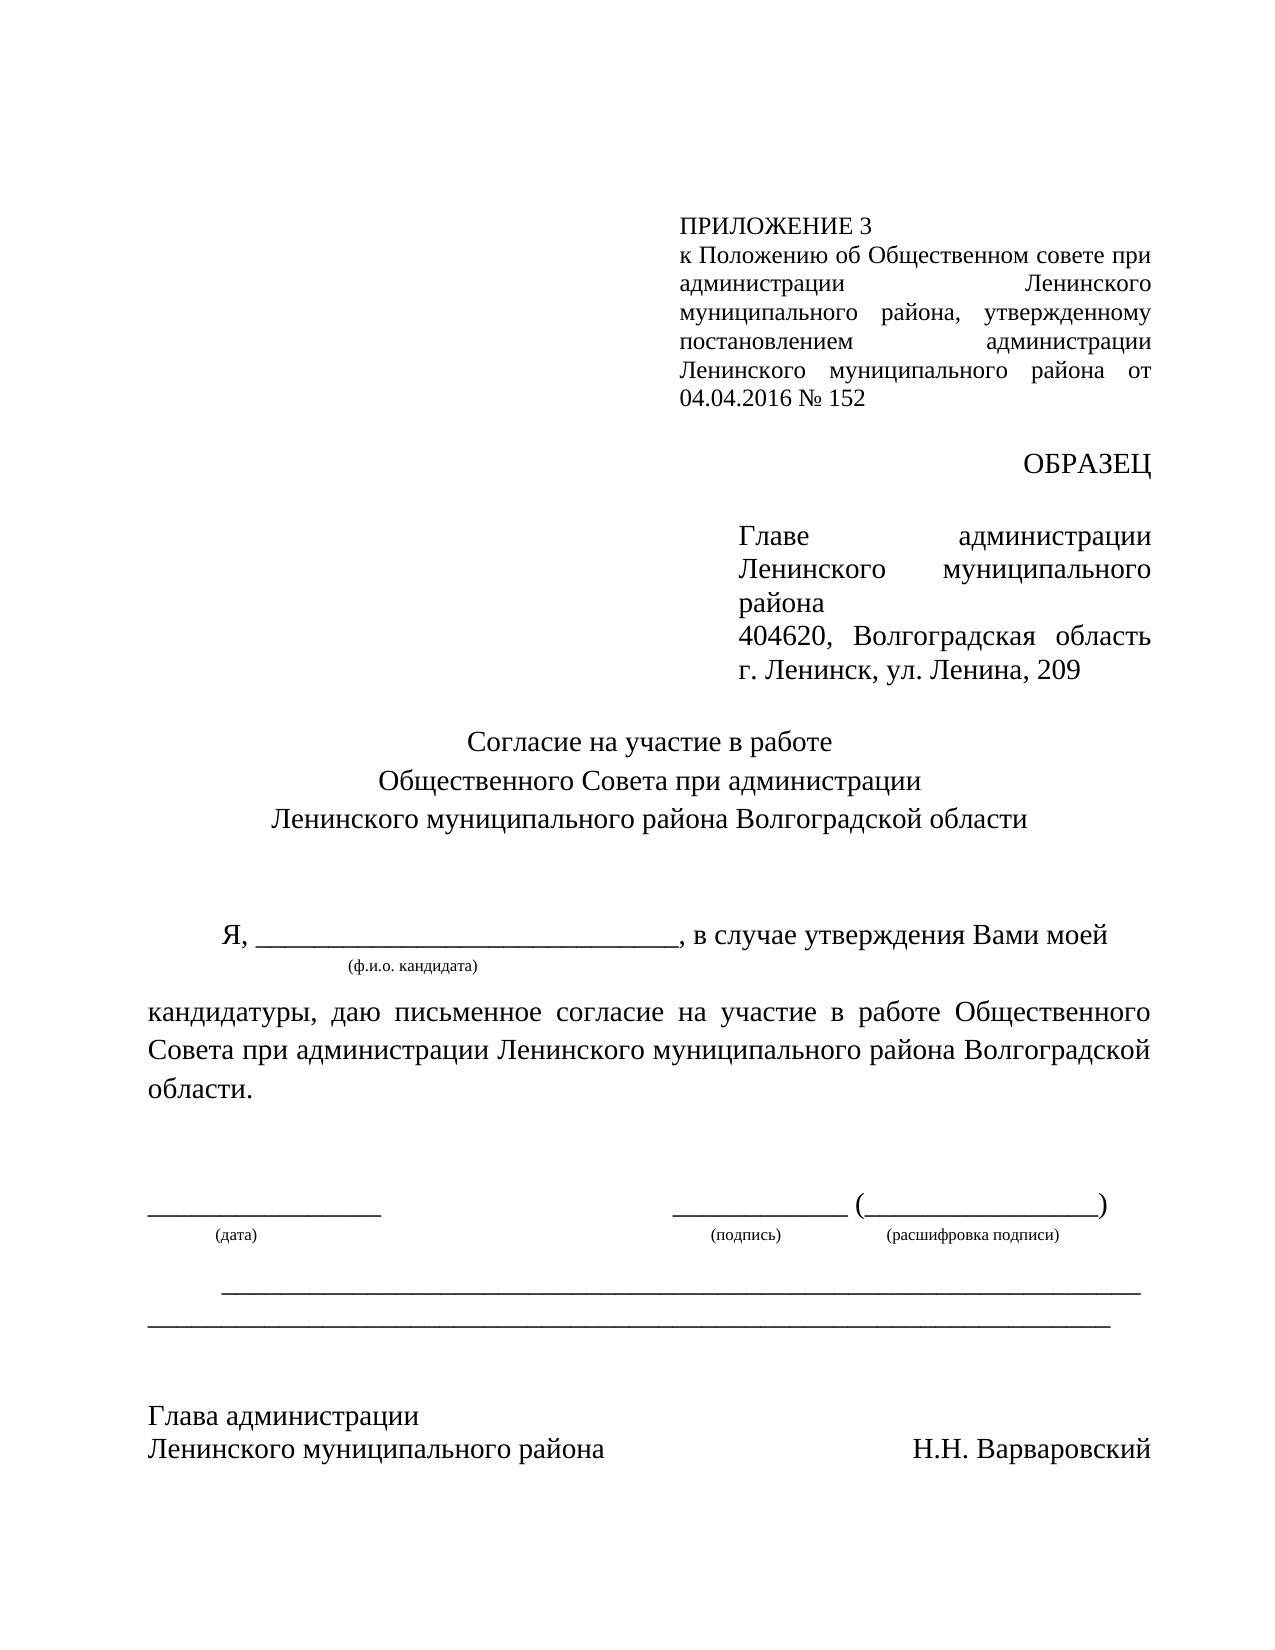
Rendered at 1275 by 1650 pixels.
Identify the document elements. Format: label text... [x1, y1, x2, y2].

text (дата) (подпись) (расшифровка подписи) [148, 1225, 1152, 1259]
text Общественного Совета при администрации [148, 763, 1152, 796]
text Я, _____________________________, в случае утверждения Вами моей [148, 917, 1152, 950]
text кандидатуры, даю письменное согласие на участие в работе Общественного Совета при администрации Ленинского муниципального района Волгоградской области. [148, 994, 1152, 1104]
text к Положению об Общественном совете при администрации Ленинского муниципального района, утвержденному постановлением администрации Ленинского муниципального района от 04.04.2016 № 152 [679, 240, 1152, 412]
text ПРИЛОЖЕНИЕ 3 [679, 211, 1152, 240]
text _________________________________________________________________________________________________________________________________ [148, 1264, 1152, 1331]
text Ленинского муниципального района Н.Н. Варваровский [148, 1431, 1152, 1465]
text ________________ ____________ (________________) [148, 1187, 1152, 1220]
text ОБРАЗЕЦ [148, 446, 1152, 479]
text 404620, Волгоградская область г. Ленинск, ул. Ленина, 209 [738, 618, 1152, 686]
text Согласие на участие в работе [148, 724, 1152, 758]
text (ф.и.о. кандидата) [148, 955, 1152, 989]
text Ленинского муниципального района Волгоградской области [148, 801, 1152, 835]
text Глава администрации [148, 1398, 1152, 1431]
text Главе администрации Ленинского муниципального района [738, 518, 1152, 618]
